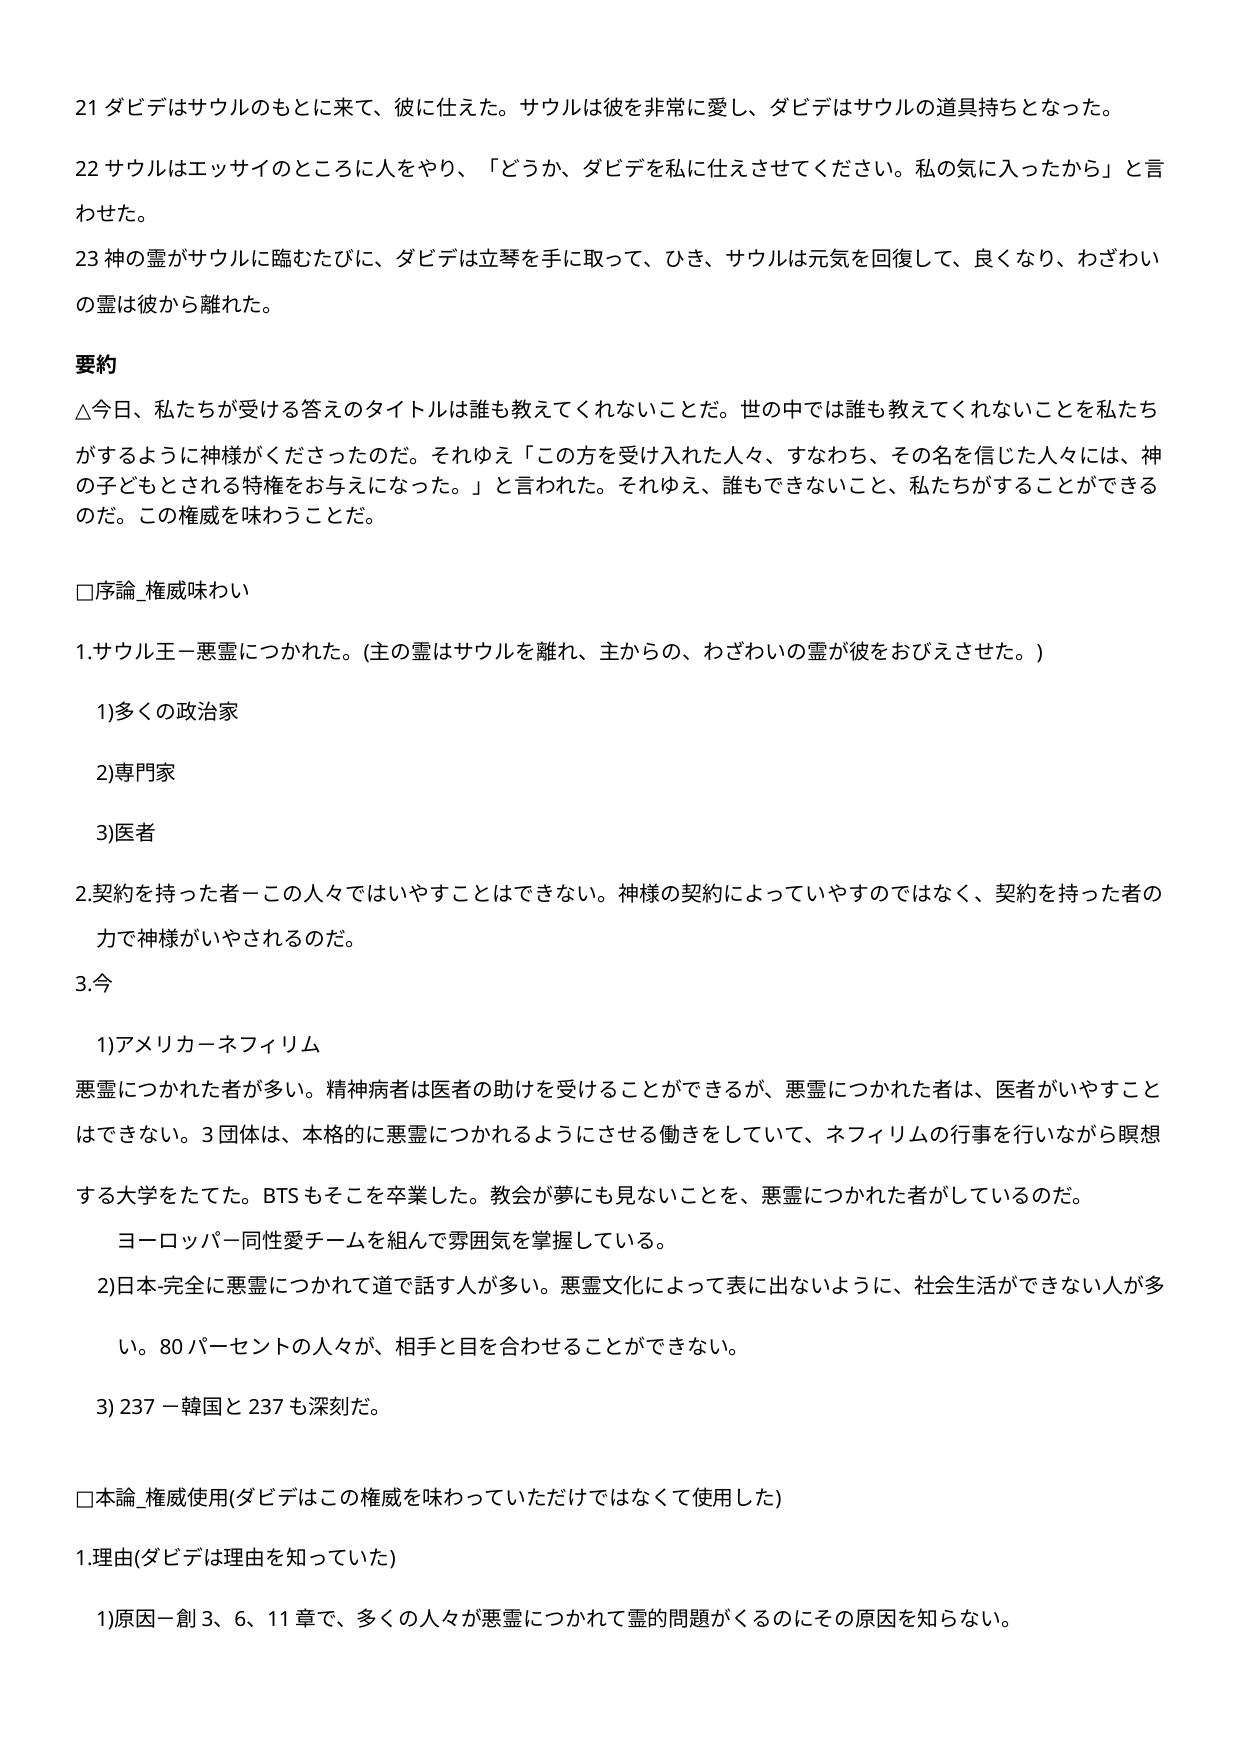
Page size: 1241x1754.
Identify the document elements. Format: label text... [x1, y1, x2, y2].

text 2.契約を持った者－この人々ではいやすことはできない。神様の契約によっていやすのではなく、契約を持った者の力で神様がいやされるのだ。 [75, 862, 1165, 952]
text △今日、私たちが受ける答えのタイトルは誰も教えてくれないことだ。世の中では誰も教えてくれないことを私たちがするように神様がくださったのだ。それゆえ「この方を受け入れた人々、すなわち、その名を信じた人々には、神の子どもとされる特権をお与えになった。」と言われた。それゆえ、誰もできないこと、私たちがすることができるのだ。この権威を味わうことだ。 [75, 378, 1165, 529]
text 23 神の霊がサウルに臨むたびに、ダビデは立琴を手に取って、ひき、サウルは元気を回復して、良くなり、わざわいの霊は彼から離れた。 [75, 227, 1165, 318]
text 1)原因－創3、6、11章で、多くの人々が悪霊につかれて霊的問題がくるのにその原因を知らない。 [75, 1587, 1165, 1647]
text 1.サウル王－悪霊につかれた。(主の霊はサウルを離れ、主からの、わざわいの霊が彼をおびえさせた。) [75, 620, 1165, 681]
text 1)多くの政治家 [75, 681, 1165, 741]
text 3) 237 －韓国と237も深刻だ。 [75, 1375, 1165, 1436]
text 21 ダビデはサウルのもとに来て、彼に仕えた。サウルは彼を非常に愛し、ダビデはサウルの道具持ちとなった。 [75, 76, 1165, 137]
text 3)医者 [75, 801, 1165, 862]
text □序論_権威味わい [75, 560, 1165, 620]
text 3.今 [75, 952, 1165, 1013]
text 悪霊につかれた者が多い。精神病者は医者の助けを受けることができるが、悪霊につかれた者は、医者がいやすことはできない。3団体は、本格的に悪霊につかれるようにさせる働きをしていて、ネフィリムの行事を行いながら瞑想する大学をたてた。BTSもそこを卒業した。教会が夢にも見ないことを、悪霊につかれた者がしているのだ。 [75, 1073, 1165, 1224]
text 2)専門家 [75, 741, 1165, 801]
text 22 サウルはエッサイのところに人をやり、「どうか、ダビデを私に仕えさせてください。私の気に入ったから」と言わせた。 [75, 137, 1165, 227]
text 1)アメリカ－ネフィリム [75, 1013, 1165, 1073]
text ヨーロッパ－同性愛チームを組んで雰囲気を掌握している。 [75, 1224, 1165, 1254]
text 2)日本-完全に悪霊につかれて道で話す人が多い。悪霊文化によって表に出ないように、社会生活ができない人が多い。80パーセントの人々が、相手と目を合わせることができない。 [97, 1254, 1165, 1375]
text □本論_権威使用(ダビデはこの権威を味わっていただけではなくて使用した) [75, 1466, 1165, 1526]
text 要約 [75, 348, 1165, 378]
text 1.理由(ダビデは理由を知っていた) [75, 1526, 1165, 1587]
